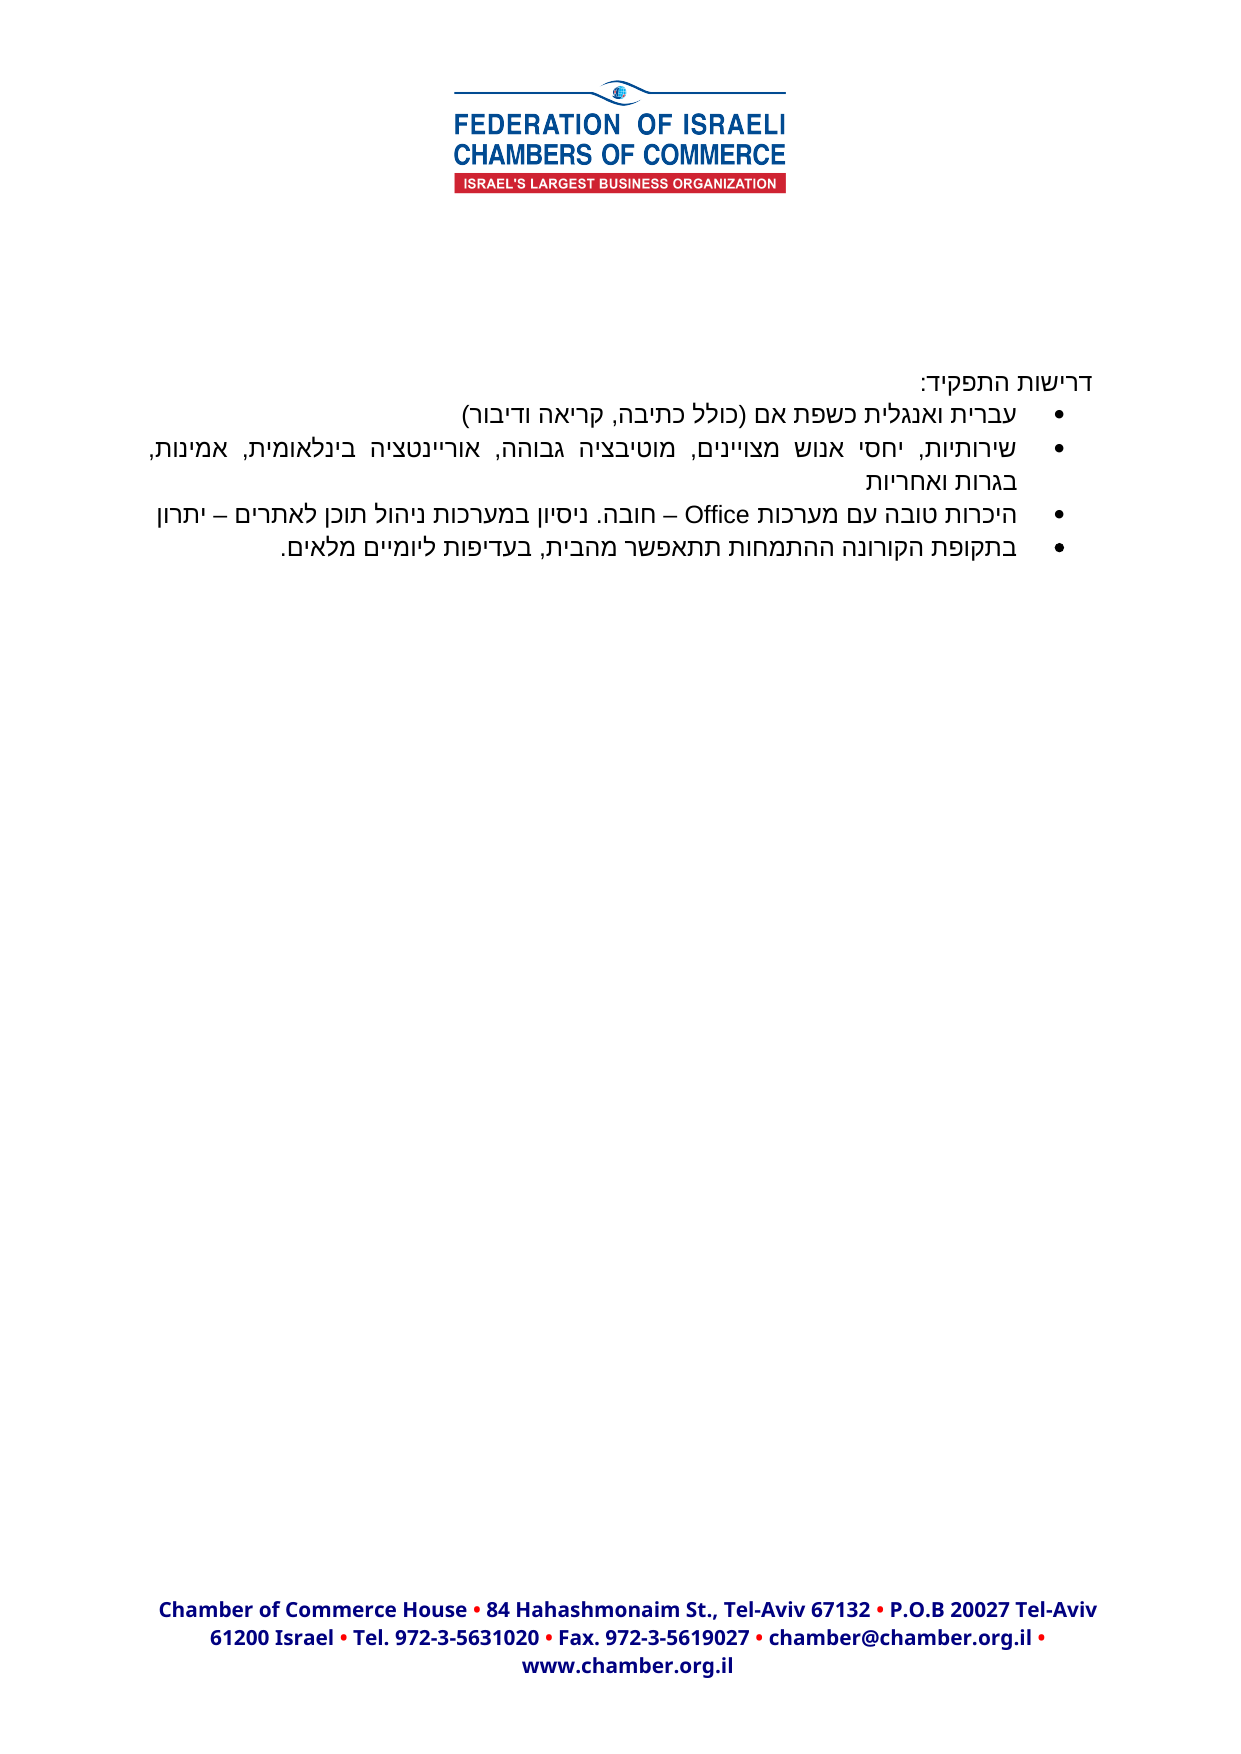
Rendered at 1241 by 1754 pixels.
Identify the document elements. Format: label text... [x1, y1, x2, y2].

text דרישות התפקיד: [148, 367, 1092, 396]
list שירותיות, יחסי אנוש מצויינים, מוטיבציה גבוהה, אוריינטציה בינלאומית, אמינות, בגרות ואחריות [148, 434, 1055, 496]
list בתקופת הקורונה ההתמחות תתאפשר מהבית, בעדיפות ליומיים מלאים. [148, 533, 1055, 562]
list עברית ואנגלית כשפת אם (כולל כתיבה, קריאה ודיבור) [148, 401, 1055, 429]
list היכרות טובה עם מערכות Office – חובה. ניסיון במערכות ניהול תוכן לאתרים – יתרון [148, 500, 1055, 529]
picture [446, 73, 794, 203]
